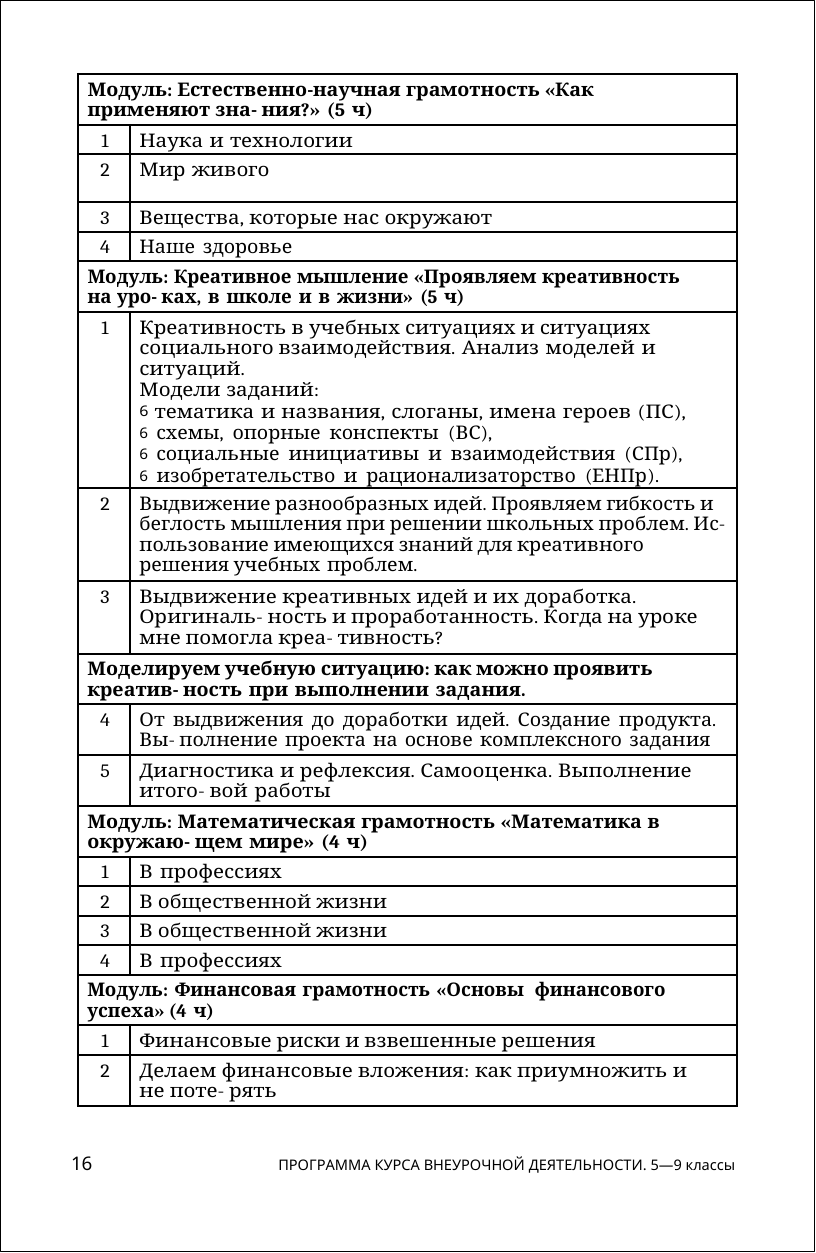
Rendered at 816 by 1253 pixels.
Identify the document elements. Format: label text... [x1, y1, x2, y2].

table_cell В общественной жизни [131, 887, 736, 914]
table_cell Наше здоровье [131, 233, 736, 260]
table_cell Мир живого [131, 155, 736, 201]
table_cell В общественной жизни [131, 917, 736, 944]
table_cell 3 [79, 582, 129, 652]
table_header Модуль: Естественно-научная грамотность «Как применяют зна- ния?» (5 ч) [79, 75, 736, 124]
table_cell Модуль: Креативное мышление «Проявляем креативность на уро- ках, в школе и в жизни» (5 ч) [79, 262, 736, 311]
table_cell 4 [79, 705, 129, 754]
table_cell 3 [79, 203, 129, 231]
table_cell В профессиях [131, 946, 736, 973]
table_cell Делаем финансовые вложения: как приумножить и не поте- рять [131, 1056, 736, 1104]
table_cell 5 [79, 756, 129, 805]
table_cell 1 [79, 858, 129, 885]
table_cell 3 [79, 917, 129, 944]
table_cell Финансовые риски и взвешенные решения [131, 1026, 736, 1054]
table_cell Выдвижение креативных идей и их доработка. Оригиналь- ность и проработанность. Когда на уроке мне помогла креа- тивность? [131, 582, 736, 652]
text 16 ПРОГРАММА КУРСА ВНЕУРОЧНОЙ ДЕЯТЕЛЬНОСТИ. 5—9 классы [71, 1150, 755, 1176]
table_cell 2 [79, 887, 129, 914]
table_cell Моделируем учебную ситуацию: как можно проявить креатив- ность при выполнении задания. [79, 655, 736, 703]
table_cell 4 [79, 946, 129, 973]
table_cell В профессиях [131, 858, 736, 885]
table_cell Выдвижение разнообразных идей. Проявляем гибкость и беглость мышления при решении школьных проблем. Ис- пользование имеющихся знаний для креативного решения учебных проблем. [131, 489, 736, 580]
table_cell 2 [79, 1056, 129, 1104]
table_cell 1 [79, 126, 129, 153]
table_cell 2 [79, 155, 129, 201]
table_cell От выдвижения до доработки идей. Создание продукта. Вы- полнение проекта на основе комплексного задания [131, 705, 736, 754]
table_cell Модуль: Математическая грамотность «Математика в окружаю- щем мире» (4 ч) [79, 807, 736, 856]
table_cell Креативность в учебных ситуациях и ситуациях социального взаимодействия. Анализ моделей и ситуаций. Модели заданий: 6 тематика и названия, слоганы, имена героев (ПС), 6 схемы, опорные конспекты (ВС), 6 социальные инициативы и взаимодействия (СПр), 6 изобретательство и рационализаторство (ЕНПр). [131, 313, 736, 487]
table_cell 4 [79, 233, 129, 260]
table_cell 1 [79, 1026, 129, 1054]
table_cell Наука и технологии [131, 126, 736, 153]
table_cell Вещества, которые нас окружают [131, 203, 736, 231]
table_cell 2 [79, 489, 129, 580]
table_cell Диагностика и рефлексия. Самооценка. Выполнение итого- вой работы [131, 756, 736, 805]
table_cell 1 [79, 313, 129, 487]
table_cell Модуль: Финансовая грамотность «Основы финансового успеха» (4 ч) [79, 976, 736, 1024]
